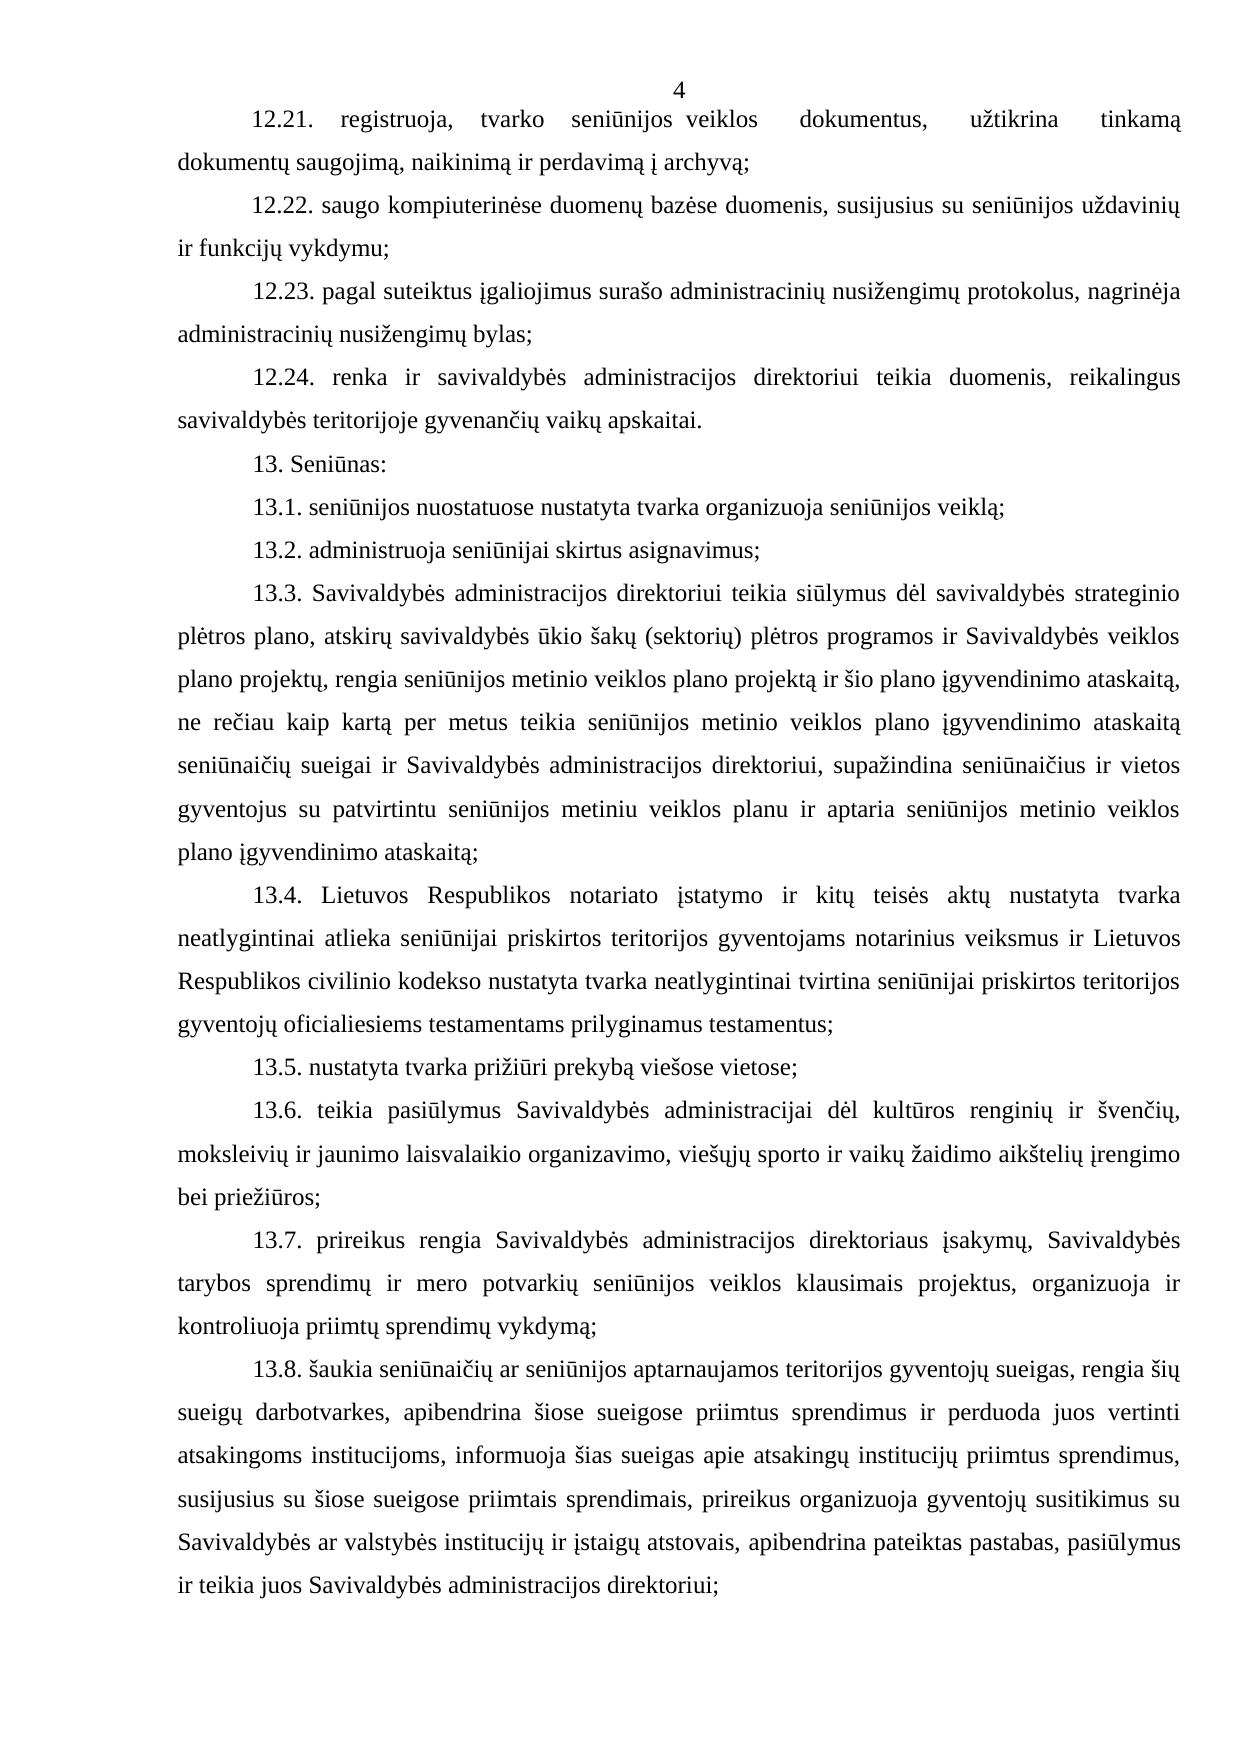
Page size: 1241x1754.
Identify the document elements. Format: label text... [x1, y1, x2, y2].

text 12.21. registruoja, tvarko seniūnijos veiklos dokumentus, užtikrina tinkamą dokumentų saugojimą, naikinimą ir perdavimą į archyvą; [177, 104, 1181, 176]
text 13.6. teikia pasiūlymus Savivaldybės administracijai dėl kultūros renginių ir švenčių, moksleivių ir jaunimo laisvalaikio organizavimo, viešųjų sporto ir vaikų žaidimo aikštelių įrengimo bei priežiūros; [177, 1096, 1181, 1211]
text 12.23. pagal suteiktus įgaliojimus surašo administracinių nusižengimų protokolus, nagrinėja administracinių nusižengimų bylas; [177, 276, 1181, 348]
text 12.24. renka ir savivaldybės administracijos direktoriui teikia duomenis, reikalingus savivaldybės teritorijoje gyvenančių vaikų apskaitai. [177, 362, 1181, 434]
text 13.5. nustatyta tvarka prižiūri prekybą viešose vietose; [177, 1052, 1181, 1081]
text 13.7. prireikus rengia Savivaldybės administracijos direktoriaus įsakymų, Savivaldybės tarybos sprendimų ir mero potvarkių seniūnijos veiklos klausimais projektus, organizuoja ir kontroliuoja priimtų sprendimų vykdymą; [177, 1225, 1181, 1340]
text 13.3. Savivaldybės administracijos direktoriui teikia siūlymus dėl savivaldybės strateginio plėtros plano, atskirų savivaldybės ūkio šakų (sektorių) plėtros programos ir Savivaldybės veiklos plano projektų, rengia seniūnijos metinio veiklos plano projektą ir šio plano įgyvendinimo ataskaitą, ne rečiau kaip kartą per metus teikia seniūnijos metinio veiklos plano įgyvendinimo ataskaitą seniūnaičių sueigai ir Savivaldybės administracijos direktoriui, supažindina seniūnaičius ir vietos gyventojus su patvirtintu seniūnijos metiniu veiklos planu ir aptaria seniūnijos metinio veiklos plano įgyvendinimo ataskaitą; [177, 578, 1181, 866]
text 12.22. saugo kompiuterinėse duomenų bazėse duomenis, susijusius su seniūnijos uždavinių ir funkcijų vykdymu; [177, 190, 1181, 262]
text 13. Seniūnas: [177, 449, 1181, 477]
text 13.8. šaukia seniūnaičių ar seniūnijos aptarnaujamos teritorijos gyventojų sueigas, rengia šių sueigų darbotvarkes, apibendrina šiose sueigose priimtus sprendimus ir perduoda juos vertinti atsakingoms institucijoms, informuoja šias sueigas apie atsakingų institucijų priimtus sprendimus, susijusius su šiose sueigose priimtais sprendimais, prireikus organizuoja gyventojų susitikimus su Savivaldybės ar valstybės institucijų ir įstaigų atstovais, apibendrina pateiktas pastabas, pasiūlymus ir teikia juos Savivaldybės administracijos direktoriui; [177, 1354, 1181, 1599]
text 13.2. administruoja seniūnijai skirtus asignavimus; [177, 535, 1181, 564]
text 13.4. Lietuvos Respublikos notariato įstatymo ir kitų teisės aktų nustatyta tvarka neatlygintinai atlieka seniūnijai priskirtos teritorijos gyventojams notarinius veiksmus ir Lietuvos Respublikos civilinio kodekso nustatyta tvarka neatlygintinai tvirtina seniūnijai priskirtos teritorijos gyventojų oficialiesiems testamentams prilyginamus testamentus; [177, 880, 1181, 1038]
text 13.1. seniūnijos nuostatuose nustatyta tvarka organizuoja seniūnijos veiklą; [177, 492, 1181, 521]
